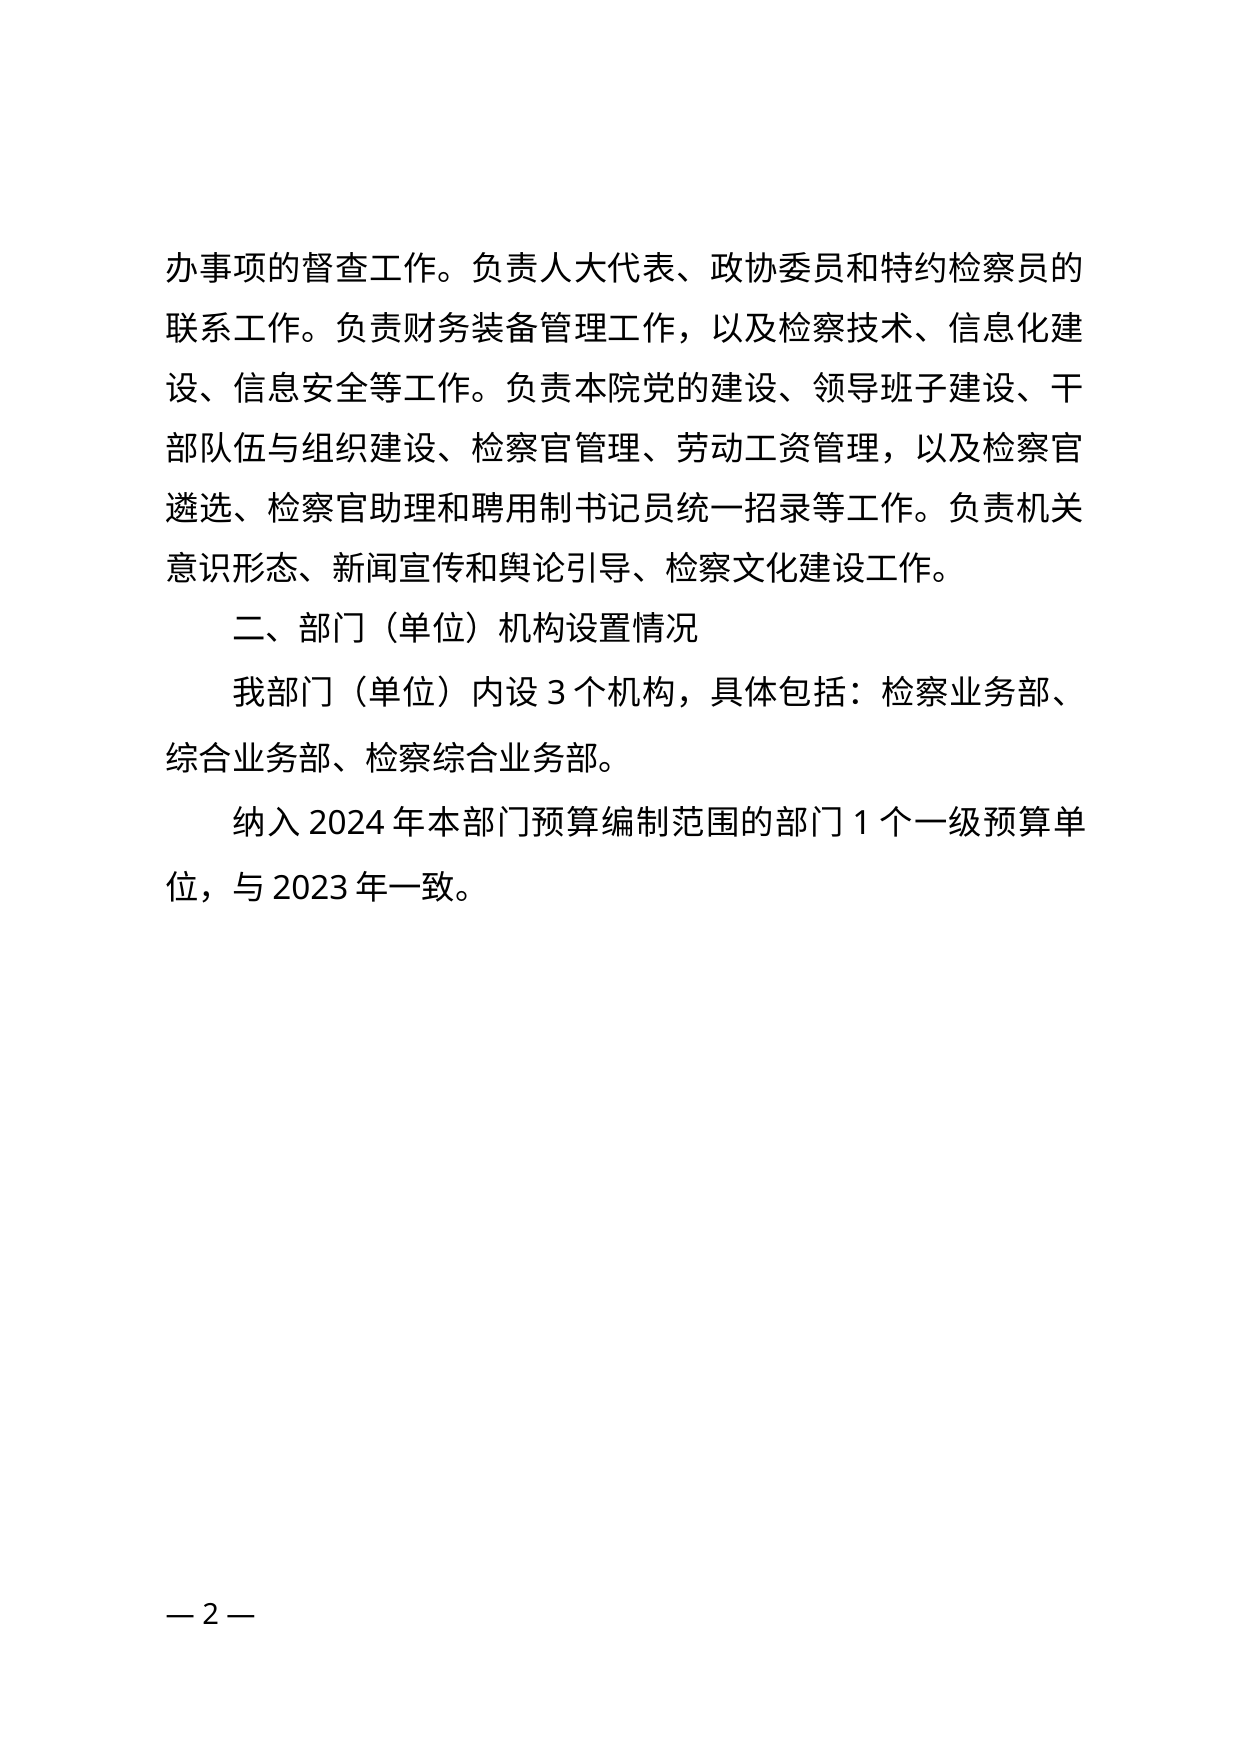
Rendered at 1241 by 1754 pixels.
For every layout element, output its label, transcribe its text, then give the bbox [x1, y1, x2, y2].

text 纳入2024年本部门预算编制范围的部门1个一级预算单位，与2023年一致。 [165, 788, 1087, 918]
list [165, 233, 1087, 593]
text 二、部门（单位）机构设置情况 [165, 593, 1087, 658]
text 我部门（单位）内设3个机构，具体包括：检察业务部、综合业务部、检察综合业务部。 [165, 658, 1087, 788]
